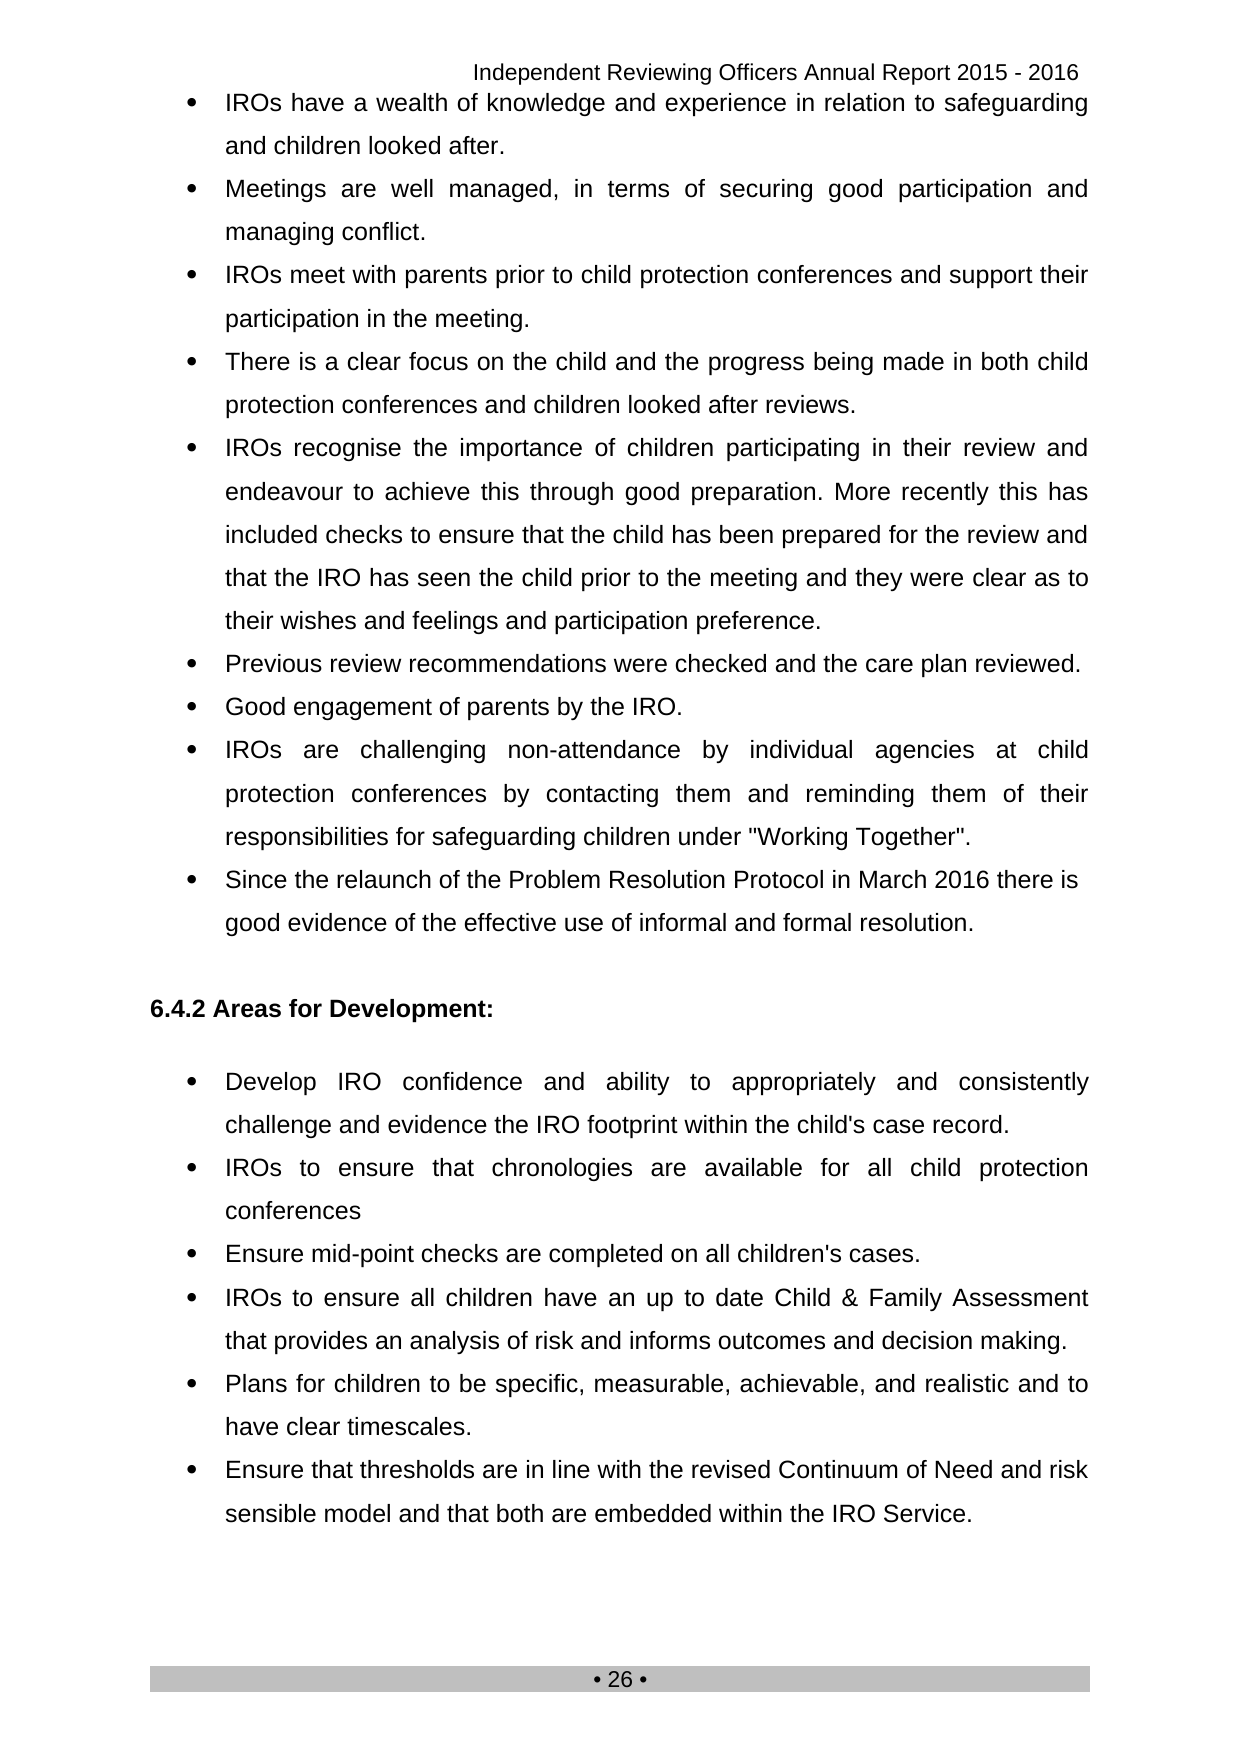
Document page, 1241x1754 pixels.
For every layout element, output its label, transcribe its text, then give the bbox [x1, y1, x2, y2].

list There is a clear focus on the child and the progress being made in both child protection conferences and children looked after reviews. [187, 347, 1090, 419]
list IROs have a wealth of knowledge and experience in relation to safeguarding and children looked after. [187, 88, 1090, 160]
list IROs meet with parents prior to child protection conferences and support their participation in the meeting. [187, 261, 1090, 332]
list Since the relaunch of the Problem Resolution Protocol in March 2016 there is [187, 865, 1090, 894]
list Ensure that thresholds are in line with the revised Continuum of Need and risk sensible model and that both are embedded within the IRO Service. [187, 1455, 1090, 1527]
list Ensure mid-point checks are completed on all children's cases. [187, 1239, 1090, 1268]
list IROs to ensure that chronologies are available for all child protection conferences [187, 1153, 1090, 1225]
list Previous review recommendations were checked and the care plan reviewed. [187, 649, 1090, 678]
list IROs are challenging non-attendance by individual agencies at child protection conferences by contacting them and reminding them of their responsibilities for safeguarding children under "Working Together". [187, 735, 1090, 851]
list IROs recognise the importance of children participating in their review and endeavour to achieve this through good preparation. More recently this has included checks to ensure that the child has been prepared for the review and that the IRO has seen the child prior to the meeting and they were clear as to their wishes and feelings and participation preference. [187, 433, 1090, 634]
text 6.4.2 Areas for Development: [150, 994, 1090, 1023]
text good evidence of the effective use of informal and formal resolution. [225, 908, 1090, 937]
list IROs to ensure all children have an up to date Child & Family Assessment that provides an analysis of risk and informs outcomes and decision making. [187, 1283, 1090, 1354]
list Develop IRO confidence and ability to appropriately and consistently challenge and evidence the IRO footprint within the child's case record. [187, 1067, 1090, 1139]
list Plans for children to be specific, measurable, achievable, and realistic and to have clear timescales. [187, 1369, 1090, 1441]
list Meetings are well managed, in terms of securing good participation and managing conflict. [187, 174, 1090, 246]
list Good engagement of parents by the IRO. [187, 692, 1090, 721]
